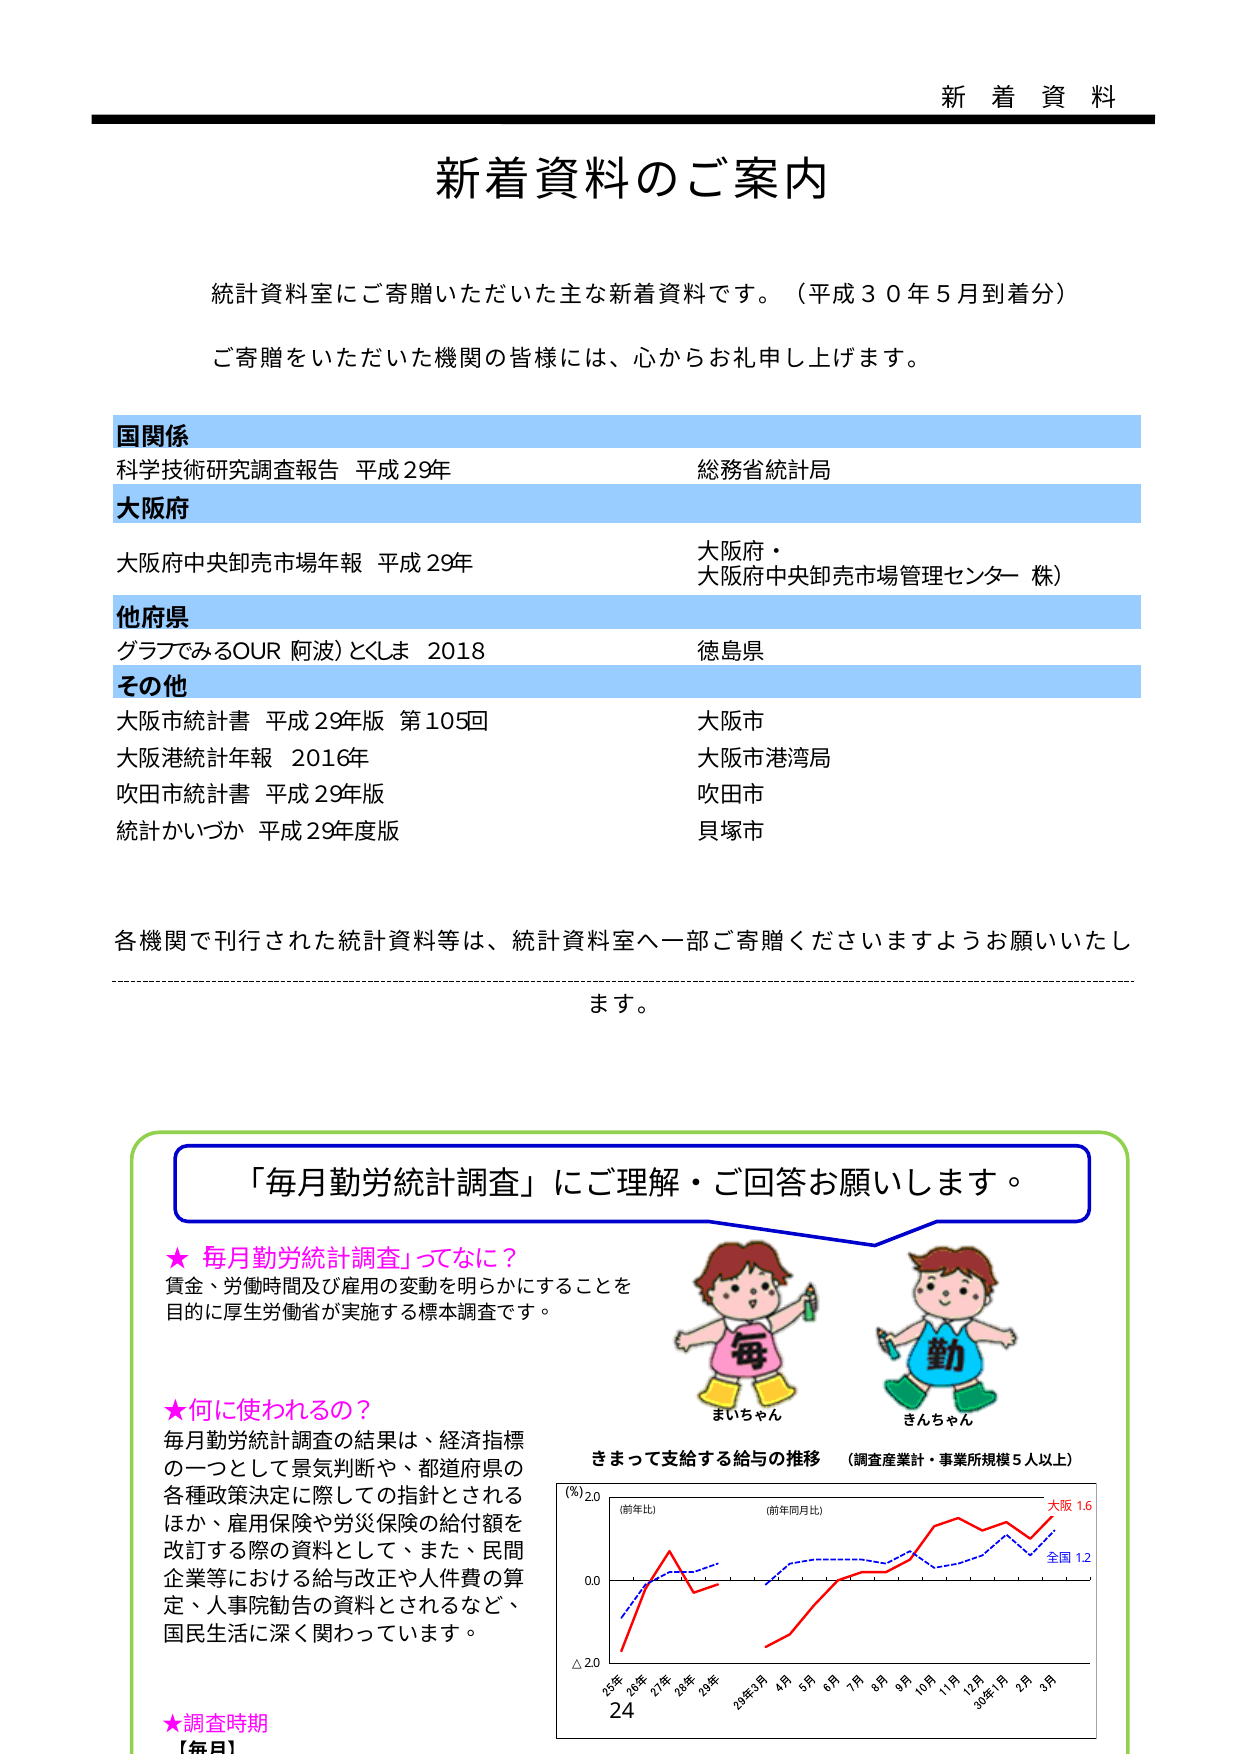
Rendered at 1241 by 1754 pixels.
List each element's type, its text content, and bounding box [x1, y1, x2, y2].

text 各機関で刊行された統計資料等は、統計資料室へ一部ご寄贈くださいますようお願いいたします。 [111, 907, 1138, 1035]
text 新着資料のご案内 [136, 128, 1132, 223]
text ご寄贈をいただいた機関の皆様には、心からお礼申し上げます。 [136, 324, 1138, 388]
text 新着資料 [97, 64, 1141, 114]
text 統計資料室にご寄贈いただいた主な新着資料です。（平成３０年５月到着分） [136, 261, 1138, 324]
